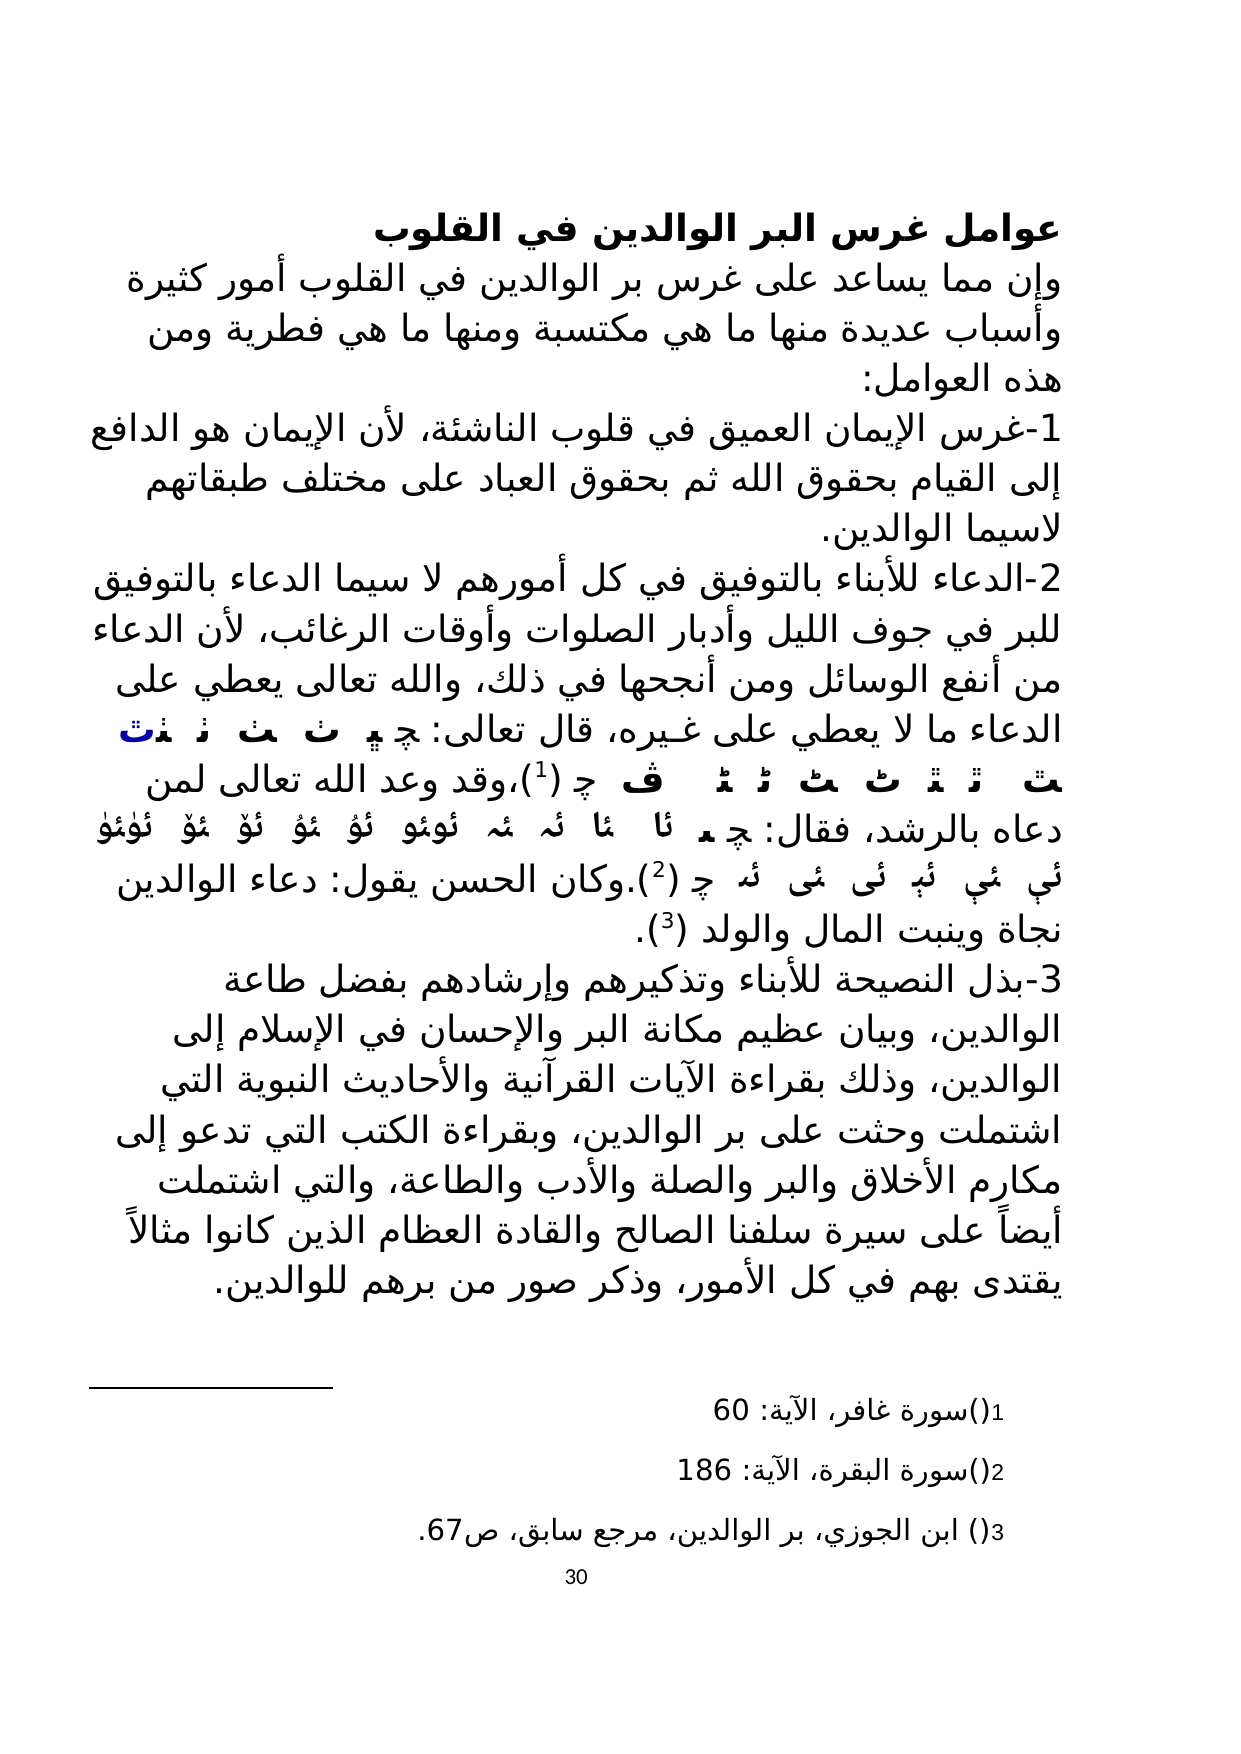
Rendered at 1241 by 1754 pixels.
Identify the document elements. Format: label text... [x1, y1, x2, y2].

text 3-بذل النصيحة للأبناء وتذكيرهم وإرشادهم بفضل طاعة الوالدين، وبيان عظيم مكانة البر والإحسان في الإسلام إلى الوالدين، وذلك بقراءة الآيات القرآنية والأحاديث النبوية التي اشتملت وحثت على بر الوالدين، وبقراءة الكتب التي تدعو إلى مكارم الأخلاق والبر والصلة والأدب والطاعة، والتي اشتملت أيضاً على سيرة سلفنا الصالح والقادة العظام الذين كانوا مثالاً يقتدى بهم في كل الأمور، وذكر صور من برهم للوالدين. [89, 958, 1063, 1302]
text وإن مما يساعد على غرس بر الوالدين في القلوب أمور كثيرة وأسباب عديدة منها ما هي مكتسبة ومنها ما هي فطرية ومن هذه العوامل: [89, 256, 1063, 400]
text عوامل غرس البر الوالدين في القلوب [89, 206, 1063, 250]
text 1-غرس الإيمان العميق في قلوب الناشئة، لأن الإيمان هو الدافع إلى القيام بحقوق الله ثم بحقوق العباد على مختلف طبقاتهم لاسيما الوالدين. [89, 407, 1063, 551]
text 2-الدعاء للأبناء بالتوفيق في كل أمورهم لا سيما الدعاء بالتوفيق للبر في جوف الليل وأدبار الصلوات وأوقات الرغائب، لأن الدعاء من أنفع الوسائل ومن أنجحها في ذلك، والله تعالى يعطي على الدعاء ما لا يعطي على غـيره، قال تعالى: ﭽ ﭝ ﭞ ﭟ ﭠ ﭡﭢ ﭣ ﭤ ﭥ ﭦ ﭧ ﭨ ﭩ ﭪ ﭼ ()،وقد وعد الله تعالى لمن دعاه بالرشد، فقال: ﭽ ﯩ ﯪ ﯫ ﯬ ﯭ ﯮﯯ ﯰ ﯱ ﯲ ﯳ ﯴﯵ ﯶ ﯷ ﯸ ﯹ ﯺ ﯻ ﭼ ().وكان الحسن يقول: دعاء الوالدين نجاة وينبت المال والولد (). [89, 557, 1063, 951]
